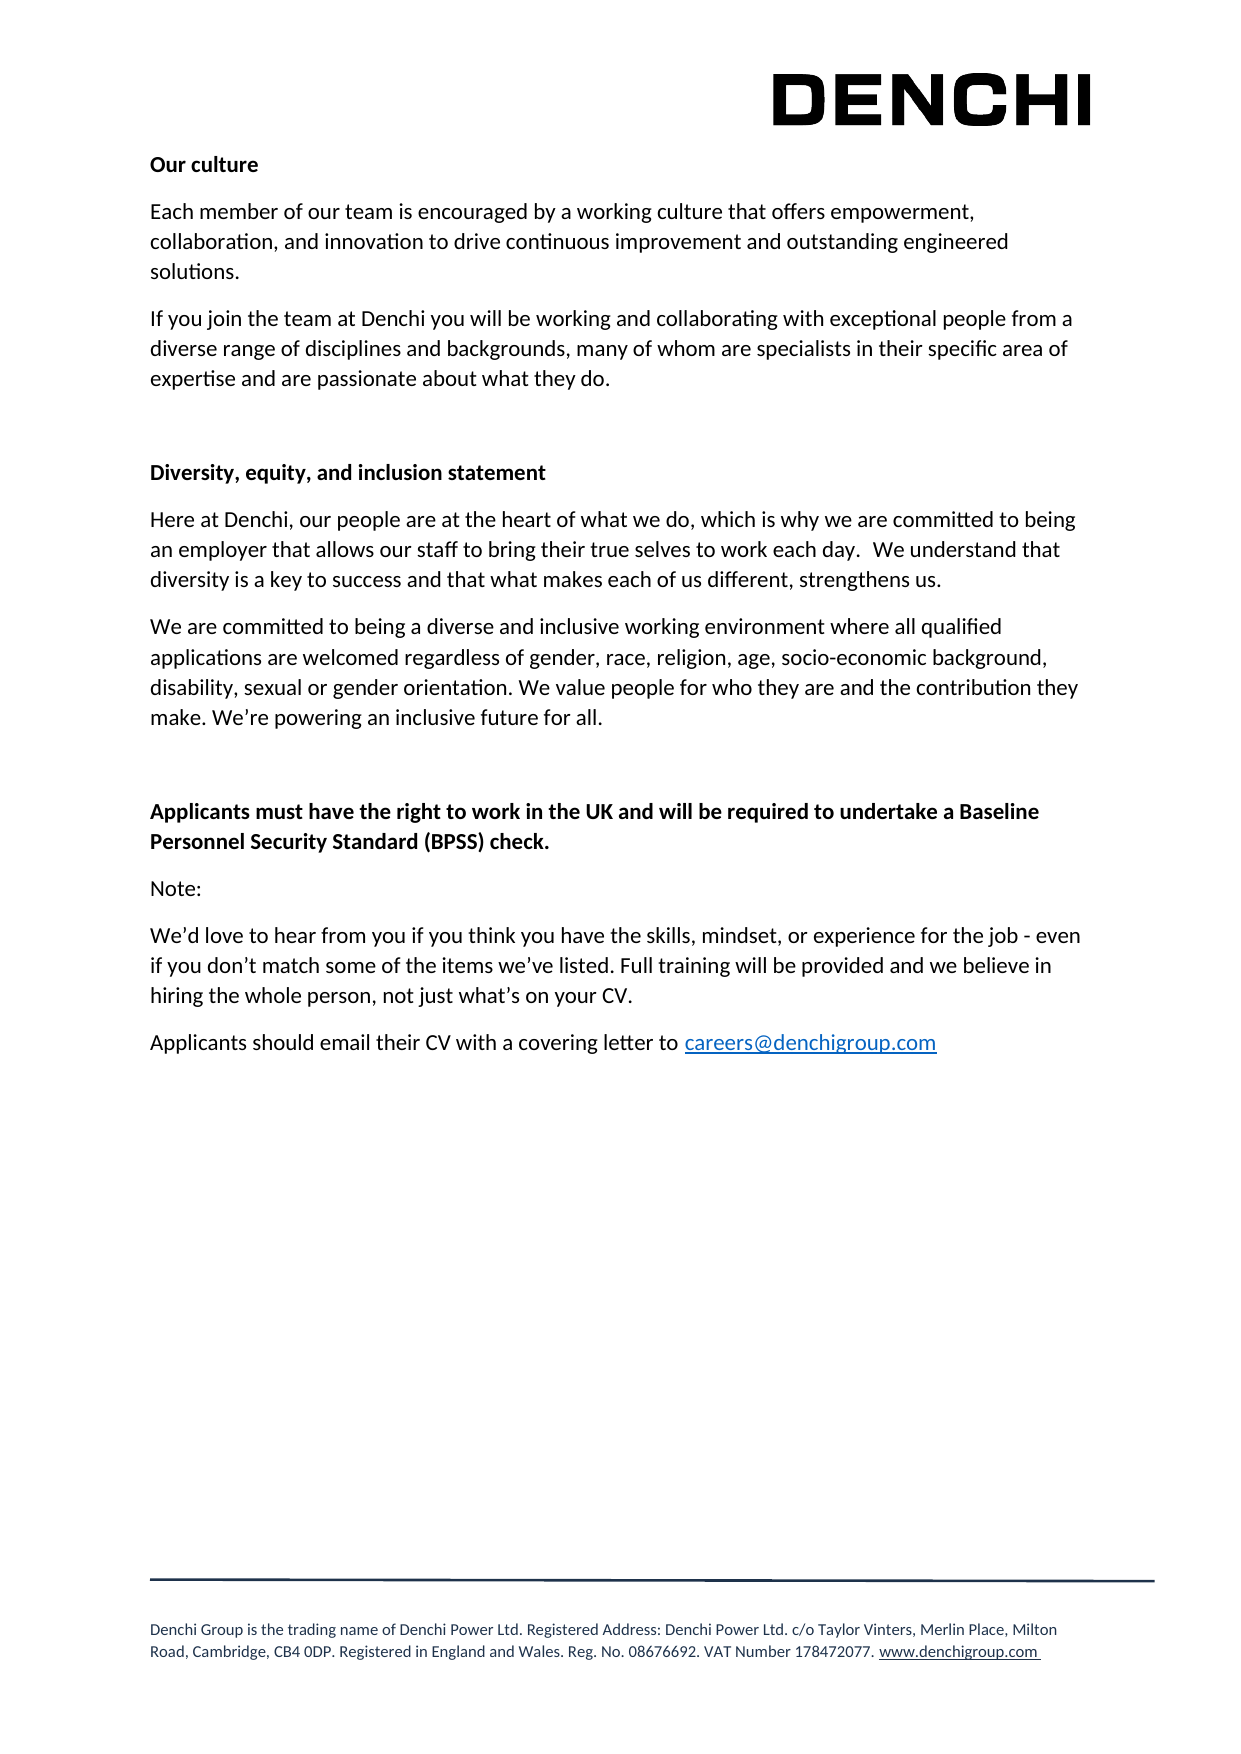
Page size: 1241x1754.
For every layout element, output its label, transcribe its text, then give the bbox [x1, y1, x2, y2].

text Note: [150, 874, 1090, 902]
text Applicants should email their CV with a covering letter to careers@denchigroup.com [150, 1028, 1090, 1056]
text We are committed to being a diverse and inclusive working environment where all qualified applications are welcomed regardless of gender, race, religion, age, socio-economic background, disability, sexual or gender orientation. We value people for who they are and the contribution they make. We’re powering an inclusive future for all. [150, 612, 1090, 731]
picture [773, 73, 1091, 126]
text If you join the team at Denchi you will be working and collaborating with exceptional people from a diverse range of disciplines and backgrounds, many of whom are specialists in their specific area of expertise and are passionate about what they do. [150, 304, 1090, 393]
text Applicants must have the right to work in the UK and will be required to undertake a Baseline Personnel Security Standard (BPSS) check. [150, 797, 1090, 855]
text Our culture [150, 150, 1090, 178]
text We’d love to hear from you if you think you have the skills, mindset, or experience for the job - even if you don’t match some of the items we’ve listed. Full training will be provided and we believe in hiring the whole person, not just what’s on your CV. [150, 921, 1090, 1009]
text Here at Denchi, our people are at the heart of what we do, which is why we are committed to being an employer that allows our staff to bring their true selves to work each day. We understand that diversity is a key to success and that what makes each of us different, strengthens us. [150, 505, 1090, 594]
text Each member of our team is encouraged by a working culture that offers empowerment, collaboration, and innovation to drive continuous improvement and outstanding engineered solutions. [150, 197, 1090, 285]
text Diversity, equity, and inclusion statement [150, 458, 1090, 486]
